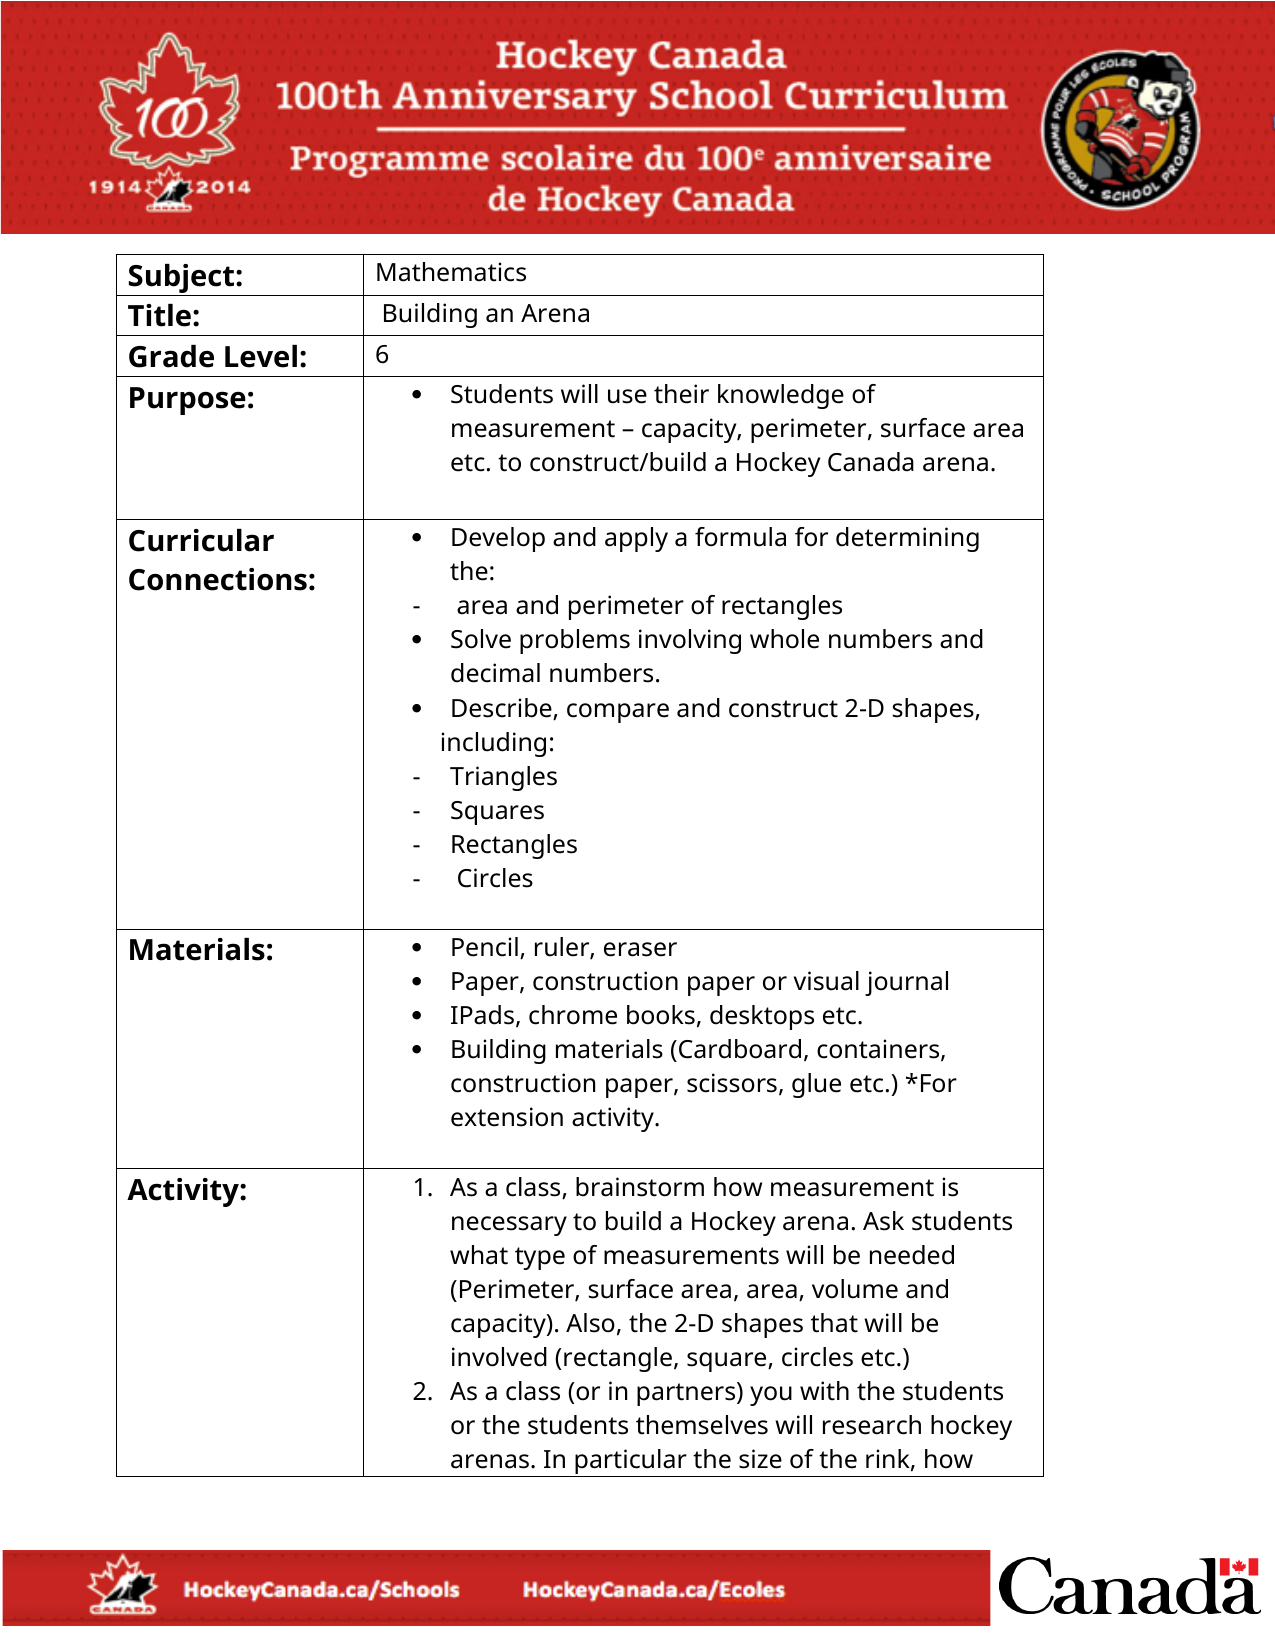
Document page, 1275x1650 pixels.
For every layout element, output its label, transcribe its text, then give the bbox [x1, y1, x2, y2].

table_cell Develop and apply a formula for determining the: area and perimeter of rectangles Solve problems involving whole numbers and decimal numbers. Describe, compare and construct 2-D shapes, including: Triangles Squares Rectangles Circles [364, 520, 1043, 929]
table_cell Title: [117, 296, 363, 335]
picture [2, 1550, 991, 1626]
table_cell Materials: [117, 930, 363, 1168]
table_header Mathematics [364, 255, 1043, 294]
table_header Subject: [117, 255, 363, 294]
table_cell 6 [364, 336, 1043, 376]
table_cell Purpose: [117, 377, 363, 519]
picture [999, 1557, 1261, 1614]
table_cell Pencil, ruler, eraser Paper, construction paper or visual journal IPads, chrome books, desktops etc. Building materials (Cardboard, containers, construction paper, scissors, glue etc.) *For extension activity. [364, 930, 1043, 1168]
table_cell Activity: [117, 1169, 363, 1476]
table_cell Building an Arena [364, 296, 1043, 335]
picture [0, 1, 1275, 234]
table_cell Students will use their knowledge of measurement – capacity, perimeter, surface area etc. to construct/build a Hockey Canada arena. [364, 377, 1043, 519]
table_cell Curricular Connections: [117, 520, 363, 929]
table_cell Grade Level: [117, 336, 363, 376]
